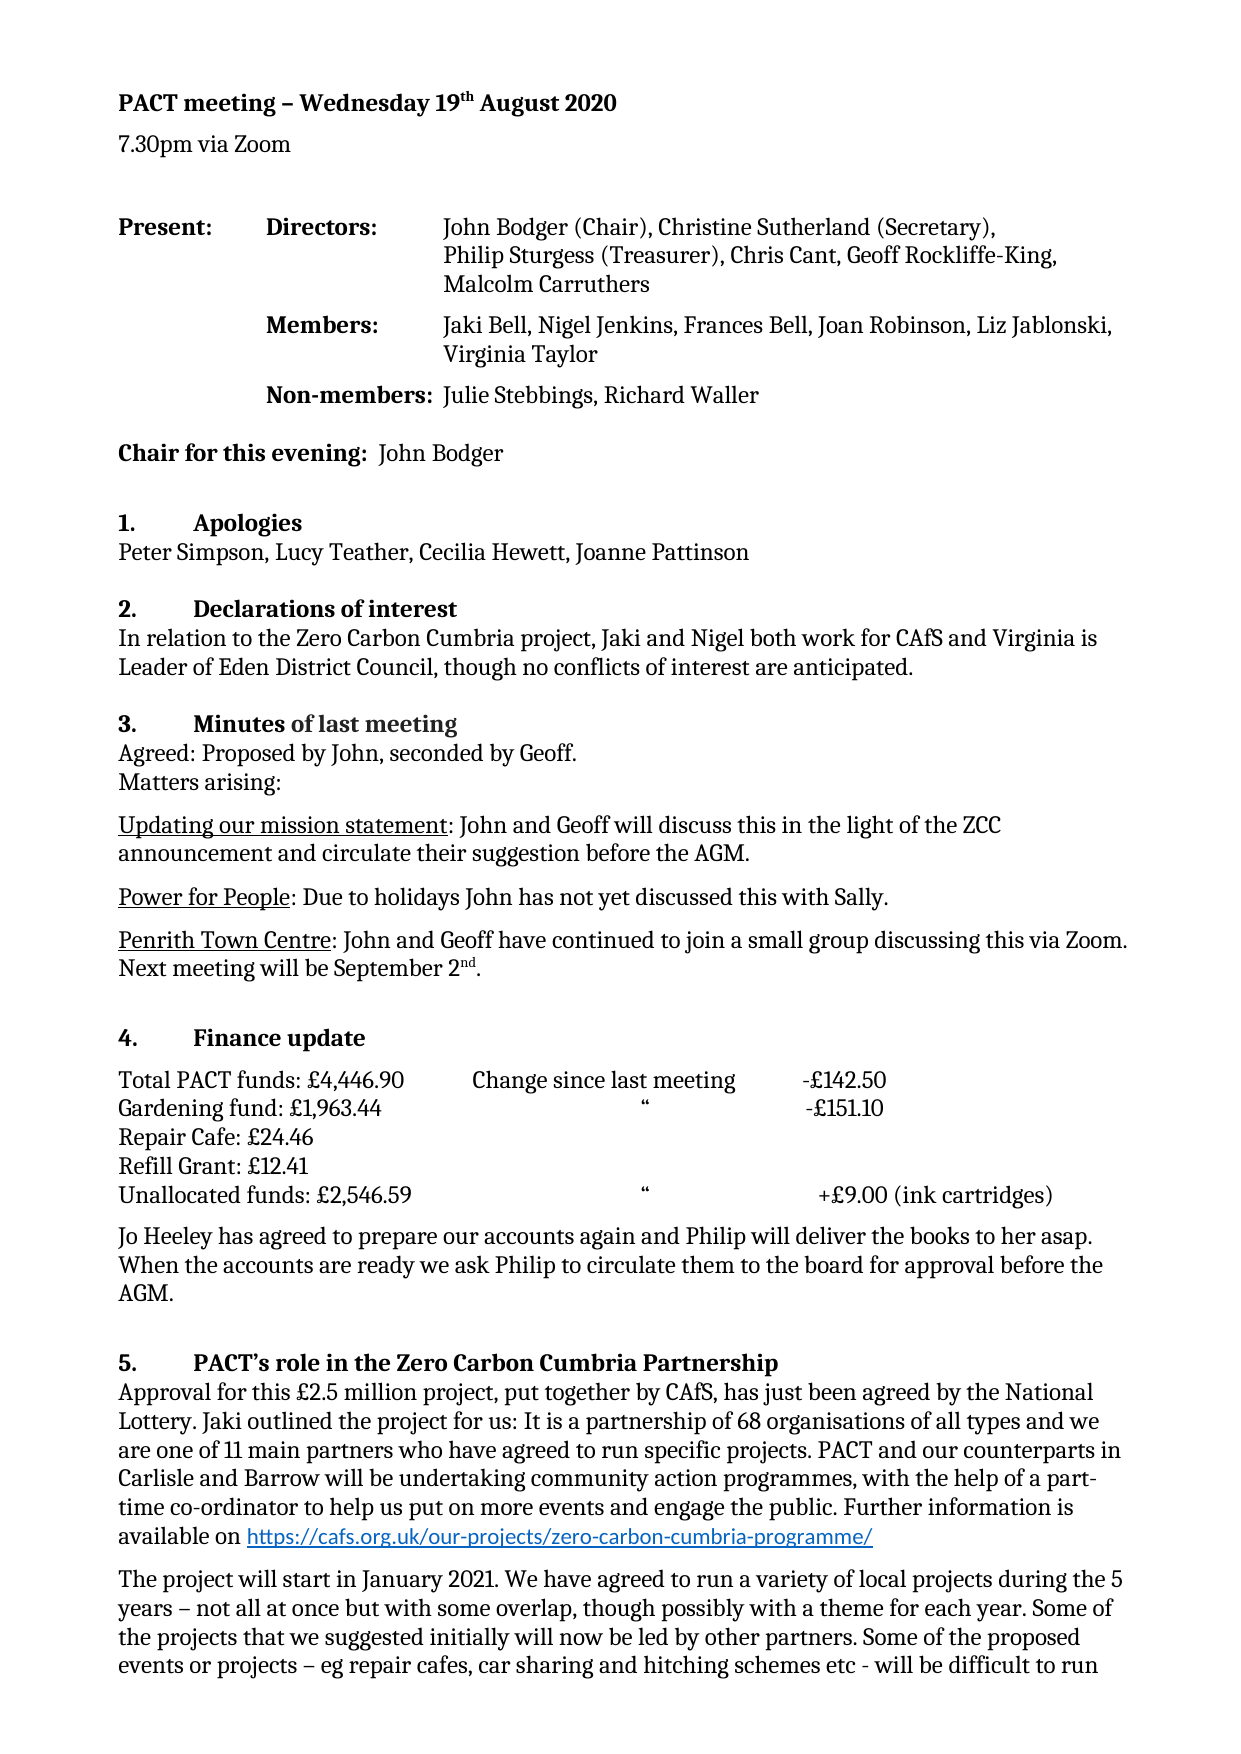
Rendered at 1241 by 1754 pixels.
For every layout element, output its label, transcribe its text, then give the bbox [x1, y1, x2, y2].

list Matters arising: [118, 767, 1138, 796]
text Total PACT funds: £4,446.90 Change since last meeting -£142.50 [118, 1066, 1138, 1094]
text Malcolm Carruthers [120, 270, 1138, 299]
list Apologies [118, 509, 1138, 537]
text Virginia Taylor [118, 340, 1138, 369]
list Power for People: Due to holidays John has not yet discussed this with Sally. [118, 882, 1138, 911]
text Gardening fund: £1,963.44 “ -£151.10 [118, 1094, 1138, 1123]
text PACT meeting – Wednesday 19th August 2020 [118, 89, 1138, 117]
list Approval for this £2.5 million project, put together by CAfS, has just been agreed by the National Lottery. Jaki outlined the project for us: It is a partnership of 68 organisations of all types and we are one of 11 main partners who have agreed to run specific projects. PACT and our counterparts in Carlisle and Barrow will be undertaking community action programmes, with the help of a part-time co-ordinator to help us put on more events and engage the public. Further information is available on https://cafs.org.uk/our-projects/zero-carbon-cumbria-programme/ [118, 1378, 1138, 1551]
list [118, 1565, 1138, 1680]
list Minutes of last meeting [118, 710, 1138, 739]
text Refill Grant: £12.41 [118, 1152, 1138, 1181]
text Jo Heeley has agreed to prepare our accounts again and Philip will deliver the books to her asap. When the accounts are ready we ask Philip to circulate them to the board for approval before the AGM. [118, 1222, 1138, 1308]
list Agreed: Proposed by John, seconded by Geoff. [118, 739, 1138, 767]
text Members: Jaki Bell, Nigel Jenkins, Frances Bell, Joan Robinson, Liz Jablonski, [118, 311, 1138, 340]
text Repair Cafe: £24.46 [118, 1123, 1138, 1152]
list Updating our mission statement: John and Geoff will discuss this in the light of the ZCC announcement and circulate their suggestion before the AGM. [118, 811, 1138, 868]
list Declarations of interest [118, 595, 1138, 624]
list Finance update [118, 1024, 1138, 1053]
text Non-members: Julie Stebbings, Richard Waller [118, 381, 1138, 410]
list Peter Simpson, Lucy Teather, Cecilia Hewett, Joanne Pattinson [118, 537, 1138, 566]
text Unallocated funds: £2,546.59 “ +£9.00 (ink cartridges) [118, 1181, 1138, 1209]
text 7.30pm via Zoom [118, 130, 1138, 159]
list Penrith Town Centre: John and Geoff have continued to join a small group discussing this via Zoom. Next meeting will be September 2nd. [118, 926, 1138, 983]
text Present: Directors: John Bodger (Chair), Christine Sutherland (Secretary), [118, 212, 1138, 241]
list PACT’s role in the Zero Carbon Cumbria Partnership [118, 1349, 1138, 1378]
list In relation to the Zero Carbon Cumbria project, Jaki and Nigel both work for CAfS and Virginia is Leader of Eden District Council, though no conflicts of interest are anticipated. [118, 624, 1138, 681]
text Philip Sturgess (Treasurer), Chris Cant, Geoff Rockliffe-King, [120, 241, 1138, 270]
text Chair for this evening: John Bodger [118, 439, 1138, 467]
